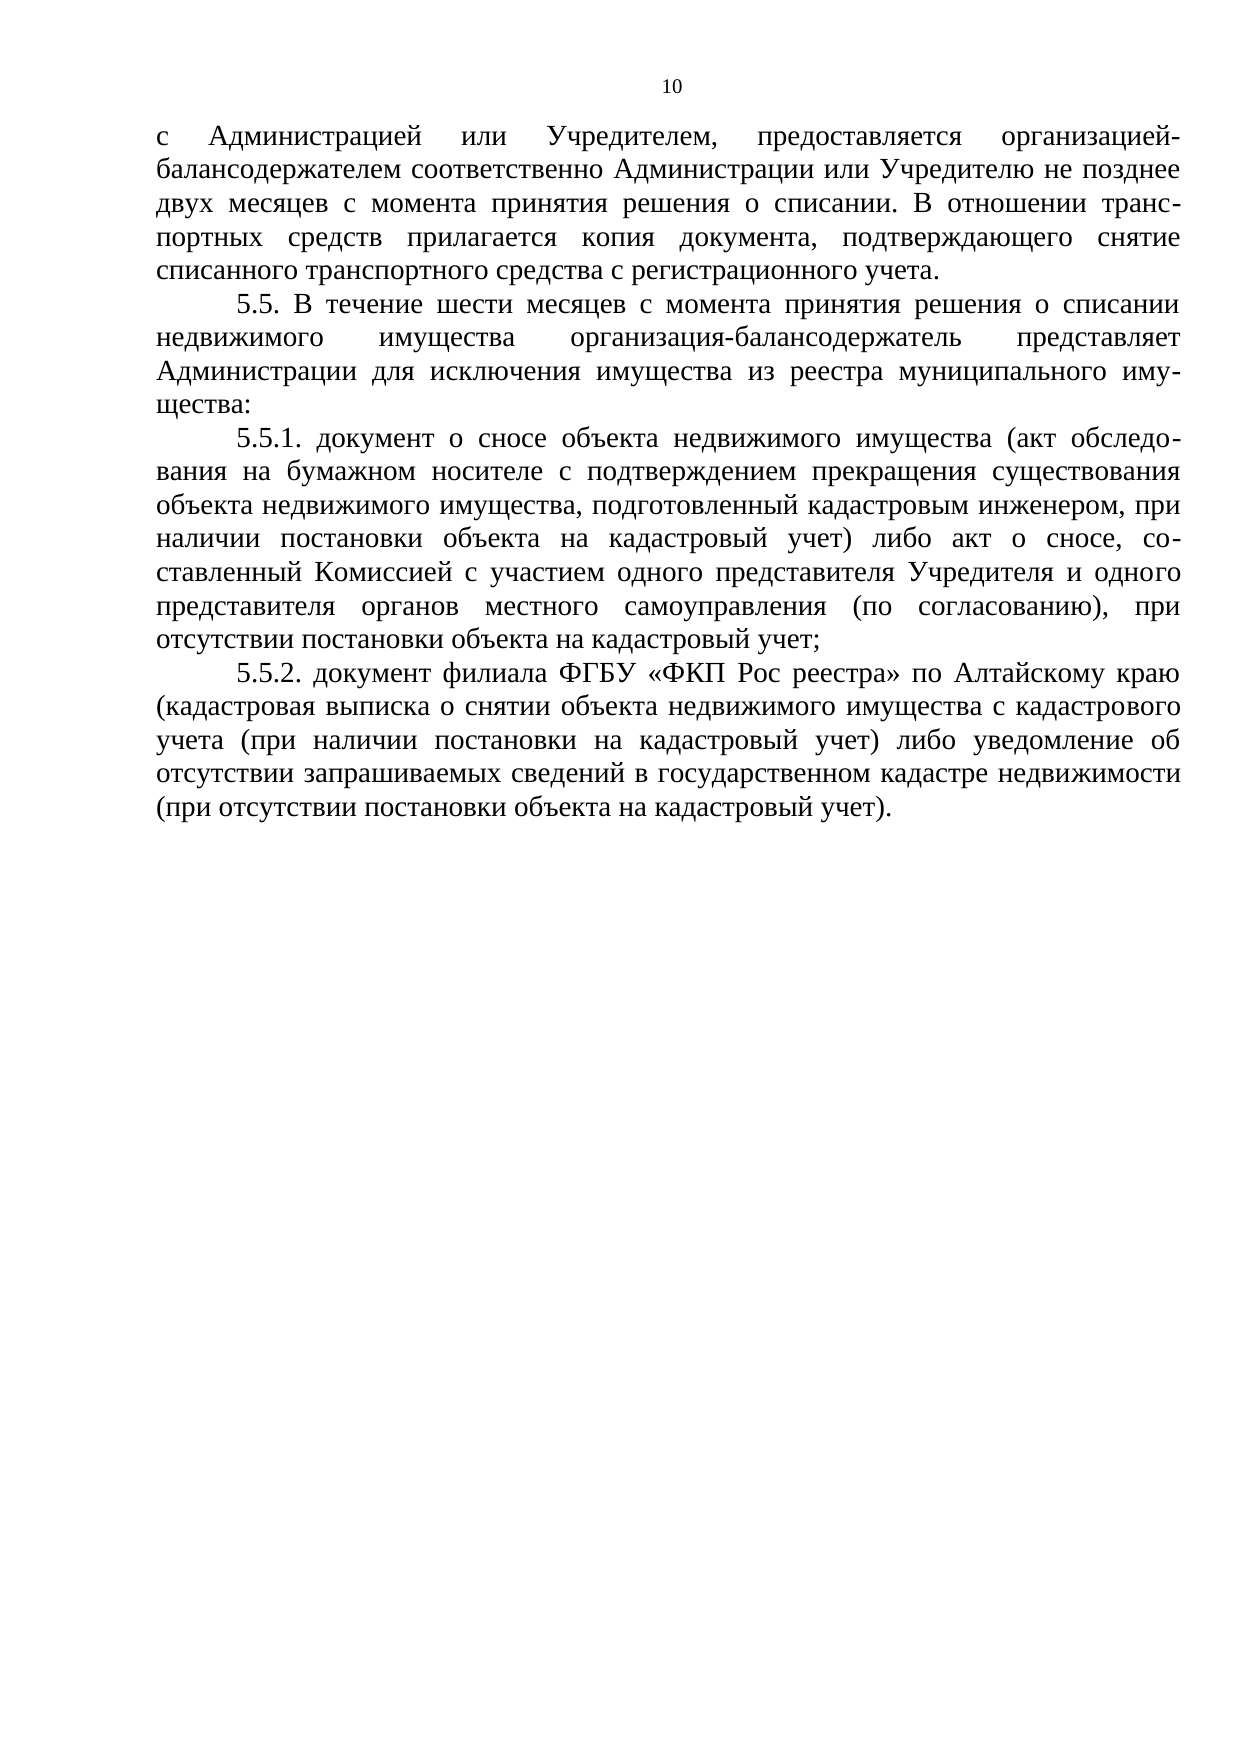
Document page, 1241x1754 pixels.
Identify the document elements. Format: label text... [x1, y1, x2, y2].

text 5.5.1. документ о сносе объекта недвижимого имущества (акт обследования на бумажном носителе с подтверждением прекращения существования объекта недвижимого имущества, подготовленный кадастровым инженером, при наличии постановки объекта на кадастровый учет) либо акт о сносе, составленный Комиссией с участием одного представителя Учредителя и одного представителя органов местного самоуправления (по согласованию), при отсутствии постановки объекта на кадастровый учет; [156, 420, 1181, 655]
text 5.5.2. документ филиала ФГБУ «ФКП Рос реестра» по Алтайскому краю (кадастровая выписка о снятии объекта недвижимого имущества с кадастрового учета (при наличии постановки на кадастровый учет) либо уведомление об отсутствии запрашиваемых сведений в государственном кадастре недвижимости (при отсутствии постановки объекта на кадастровый учет). [156, 655, 1181, 822]
text 5.5. В течение шести месяцев с момента принятия решения о списании недвижимого имущества организация-балансодержатель представляет Администрации для исключения имущества из реестра муниципального имущества: [156, 286, 1181, 420]
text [156, 118, 1181, 286]
